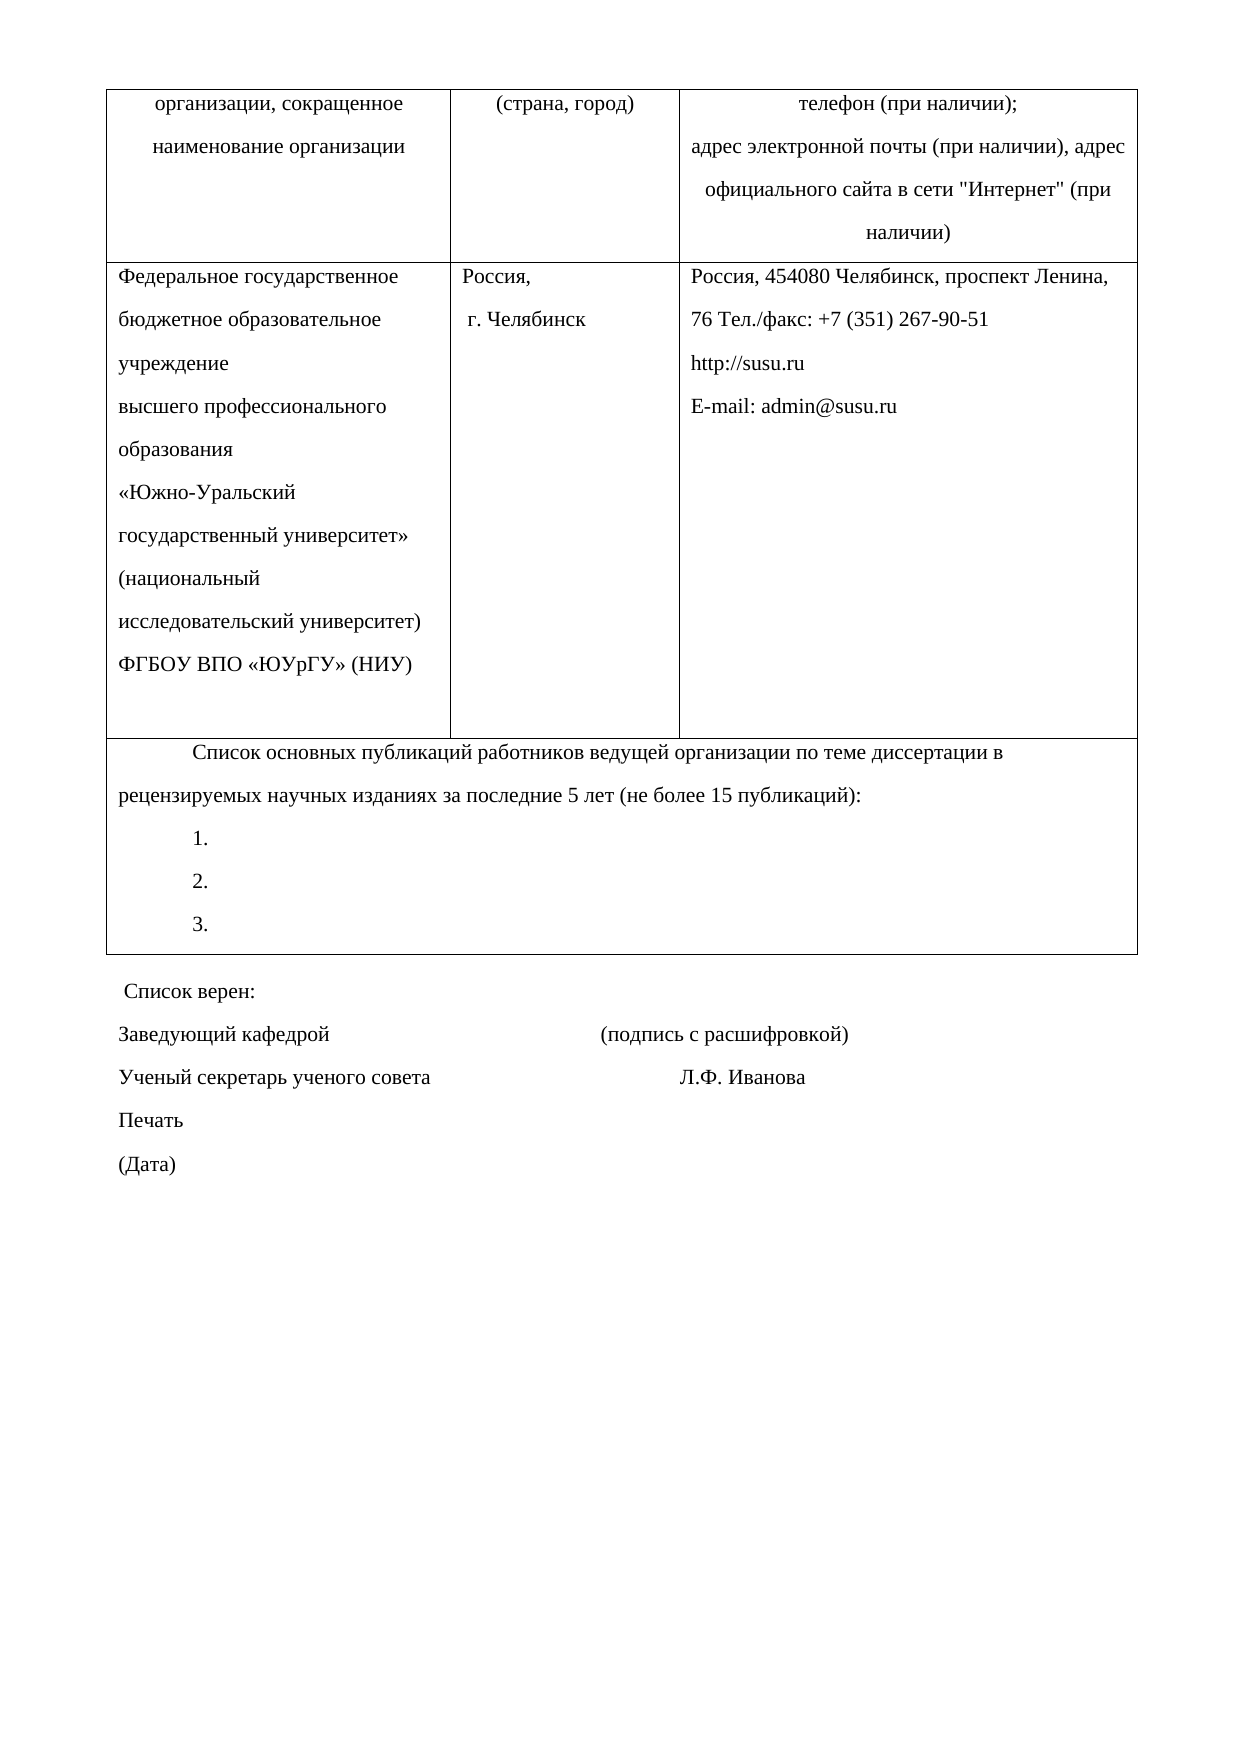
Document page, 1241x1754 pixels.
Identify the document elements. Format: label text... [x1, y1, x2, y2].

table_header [107, 90, 450, 262]
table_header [451, 90, 679, 262]
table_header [680, 90, 1137, 262]
table_cell Россия, г. Челябинск [451, 263, 679, 738]
table_cell Список основных публикаций работников ведущей организации по теме диссертации в рецензируемых научных изданиях за последние 5 лет (не более 15 публикаций): 1. 2. 3. [107, 739, 1137, 954]
text Ученый секретарь ученого совета Л.Ф. Иванова [118, 1064, 1181, 1107]
table_cell Россия, 454080 Челябинск, проспект Ленина, 76 Тел./факс: +7 (351) 267-90-51 http://susu.ru E-mail: admin@susu.ru [680, 263, 1137, 738]
text Список верен: [118, 978, 1181, 1021]
table_cell Федеральное государственное бюджетное образовательное учреждение высшего профессионального образования «Южно-Уральский государственный университет» (национальный исследовательский университет) ФГБОУ ВПО «ЮУрГУ» (НИУ) [107, 263, 450, 738]
text (Дата) [118, 1151, 1181, 1194]
text Заведующий кафедрой (подпись с расшифровкой) [118, 1021, 1181, 1064]
text Печать [118, 1107, 1181, 1151]
